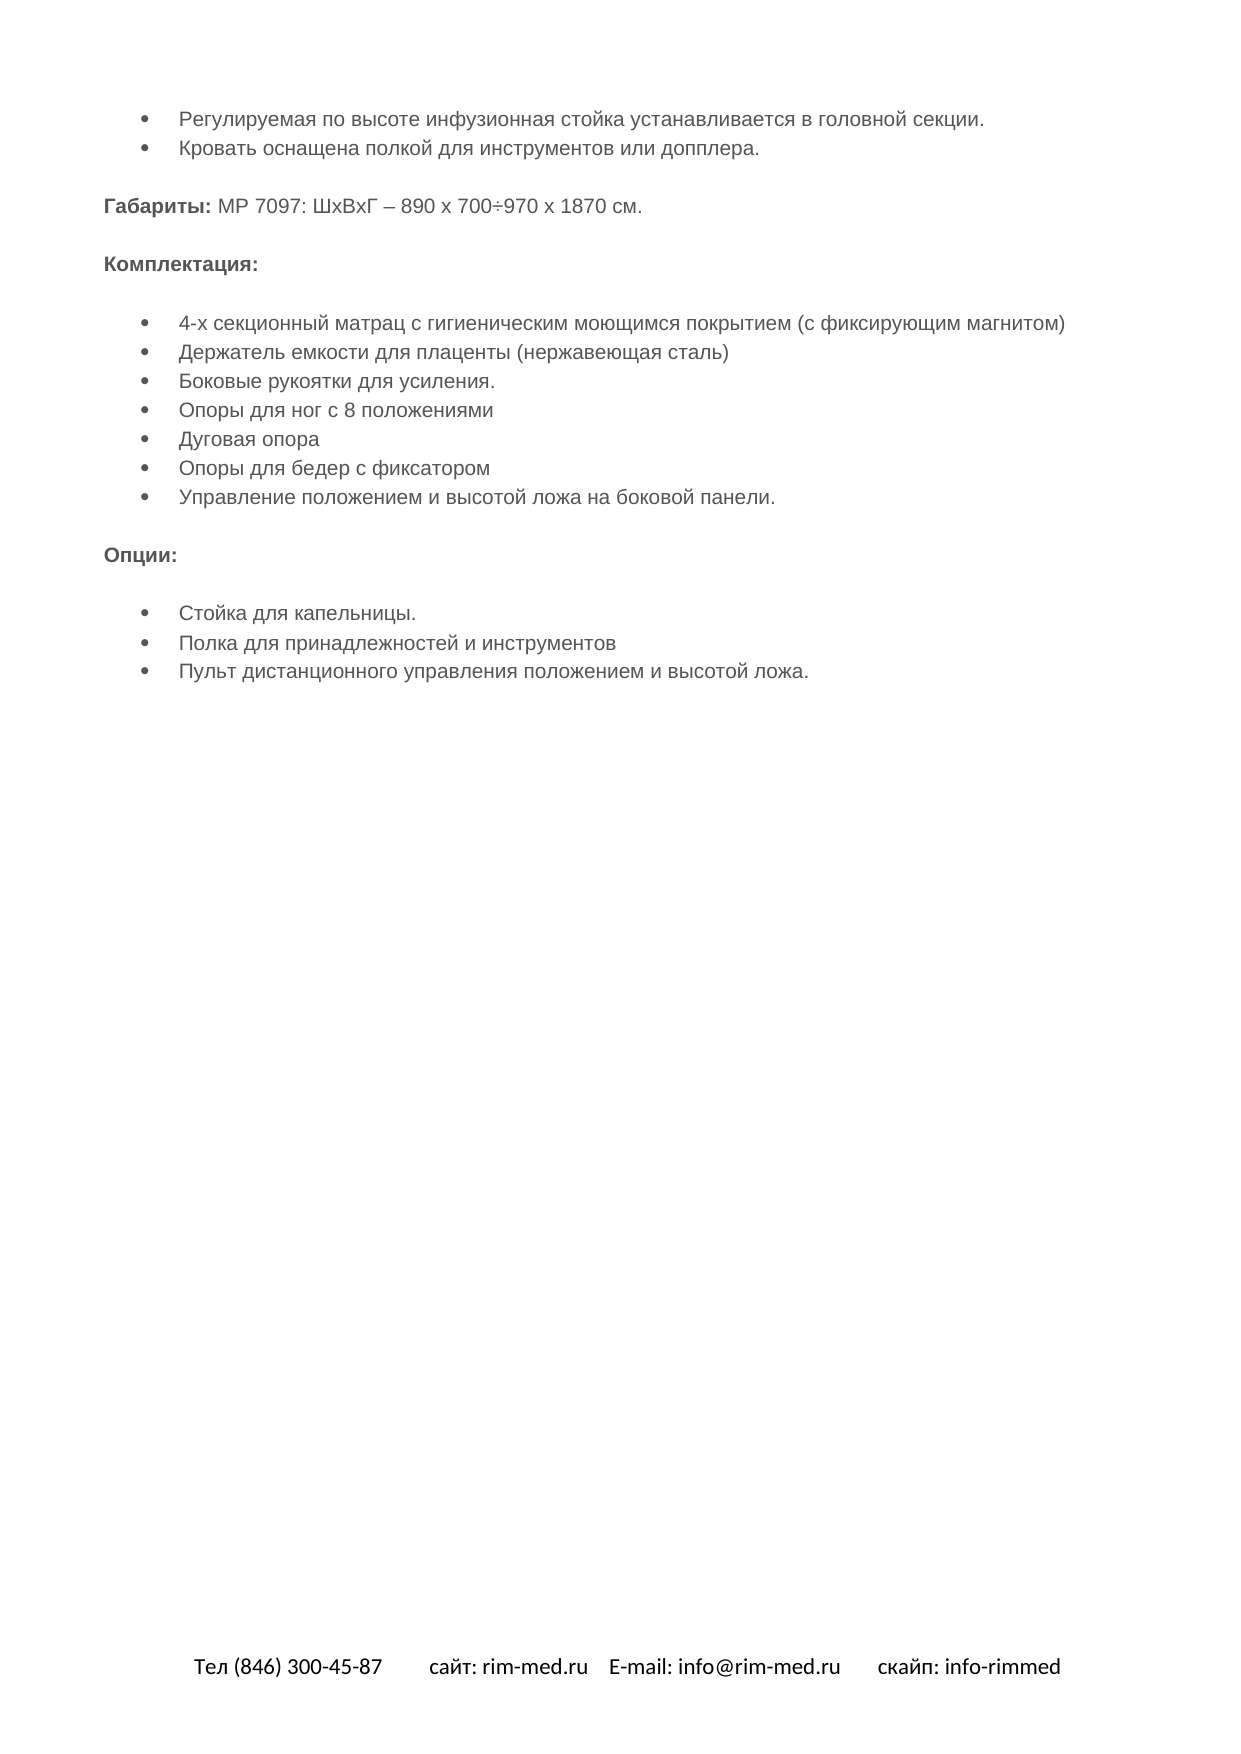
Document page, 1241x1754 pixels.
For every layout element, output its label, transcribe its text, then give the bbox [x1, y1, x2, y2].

list Держатель емкости для плаценты (нержавеющая сталь) [141, 334, 1152, 363]
text Комплектация: [103, 218, 1152, 276]
list Регулируемая по высоте инфузионная стойка устанавливается в головной секции. [141, 102, 1152, 131]
list Кровать оснащена полкой для инструментов или допплера. [141, 131, 1152, 160]
list 4-х секционный матрац с гигиеническим моющимся покрытием (с фиксирующим магнитом) [141, 305, 1152, 334]
list Управление положением и высотой ложа на боковой панели. [141, 480, 1152, 509]
list Пульт дистанционного управления положением и высотой ложа. [141, 654, 1152, 683]
list Полка для принадлежностей и инструментов [141, 625, 1152, 654]
text Габариты: MP 7097: ШхВхГ – 890 х 700÷970 х 1870 см. [103, 189, 1152, 218]
list Опоры для бедер с фиксатором [141, 451, 1152, 480]
text Опции: [103, 538, 1152, 567]
list Стойка для капельницы. [141, 596, 1152, 625]
list Дуговая опора [141, 422, 1152, 451]
list Опоры для ног с 8 положениями [141, 393, 1152, 422]
list Боковые рукоятки для усиления. [141, 363, 1152, 393]
